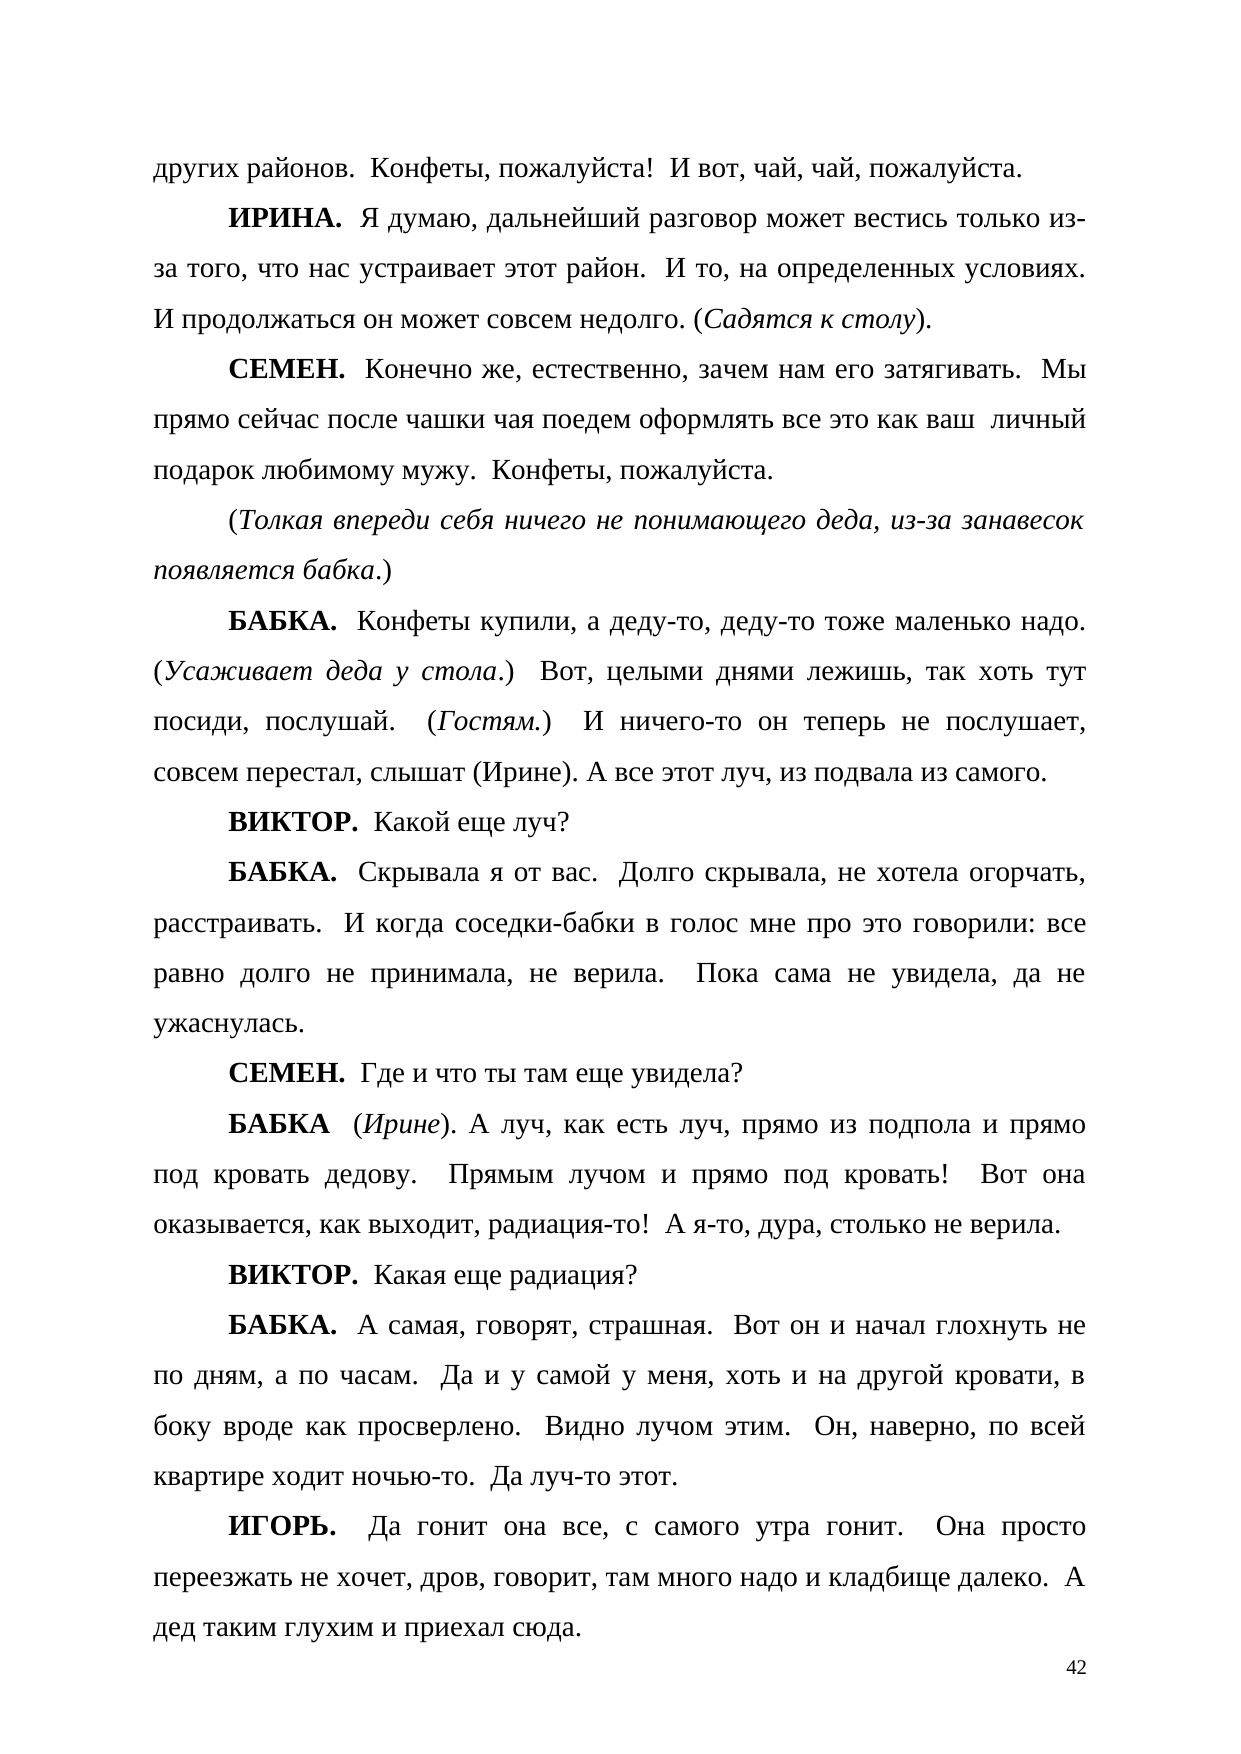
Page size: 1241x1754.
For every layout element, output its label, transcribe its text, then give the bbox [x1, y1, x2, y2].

text ИРИНА. Я думаю, дальнейший разговор может вестись только из-за того, что нас устраивает этот район. И то, на определенных условиях. И продолжаться он может совсем недолго. (Садятся к столу). [153, 200, 1087, 334]
text БАБКА. А самая, говорят, страшная. Вот он и начал глохнуть не по дням, а по часам. Да и у самой у меня, хоть и на другой кровати, в боку вроде как просверлено. Видно лучом этим. Он, наверно, по всей квартире ходит ночью-то. Да луч-то этот. [153, 1307, 1087, 1492]
text ВИКТОР. Какая еще радиация? [153, 1257, 1087, 1290]
text ВИКТОР. Какой еще луч? [153, 804, 1087, 838]
text СЕМЕН. Где и что ты там еще увидела? [153, 1056, 1087, 1089]
text СЕМЕН. Конечно же, естественно, зачем нам его затягивать. Мы прямо сейчас после чашки чая поедем оформлять все это как ваш личный подарок любимому мужу. Конфеты, пожалуйста. [153, 351, 1087, 485]
text БАБКА. Скрывала я от вас. Долго скрывала, не хотела огорчать, расстраивать. И когда соседки-бабки в голос мне про это говорили: все равно долго не принимала, не верила. Пока сама не увидела, да не ужаснулась. [153, 854, 1087, 1039]
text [153, 150, 1087, 183]
text БАБКА. Конфеты купили, а деду-то, деду-то тоже маленько надо. (Усаживает деда у стола.) Вот, целыми днями лежишь, так хоть тут посиди, послушай. (Гостям.) И ничего-то он теперь не послушает, совсем перестал, слышат (Ирине). А все этот луч, из подвала из самого. [153, 603, 1087, 787]
text (Толкая впереди себя ничего не понимающего деда, из-за занавесок появляется бабка.) [153, 502, 1087, 586]
text ИГОРЬ. Да гонит она все, с самого утра гонит. Она просто переезжать не хочет, дров, говорит, там много надо и кладбище далеко. А дед таким глухим и приехал сюда. [153, 1508, 1087, 1643]
text БАБКА (Ирине). А луч, как есть луч, прямо из подпола и прямо под кровать дедову. Прямым лучом и прямо под кровать! Вот она оказывается, как выходит, радиация-то! А я-то, дура, столько не верила. [153, 1106, 1087, 1240]
